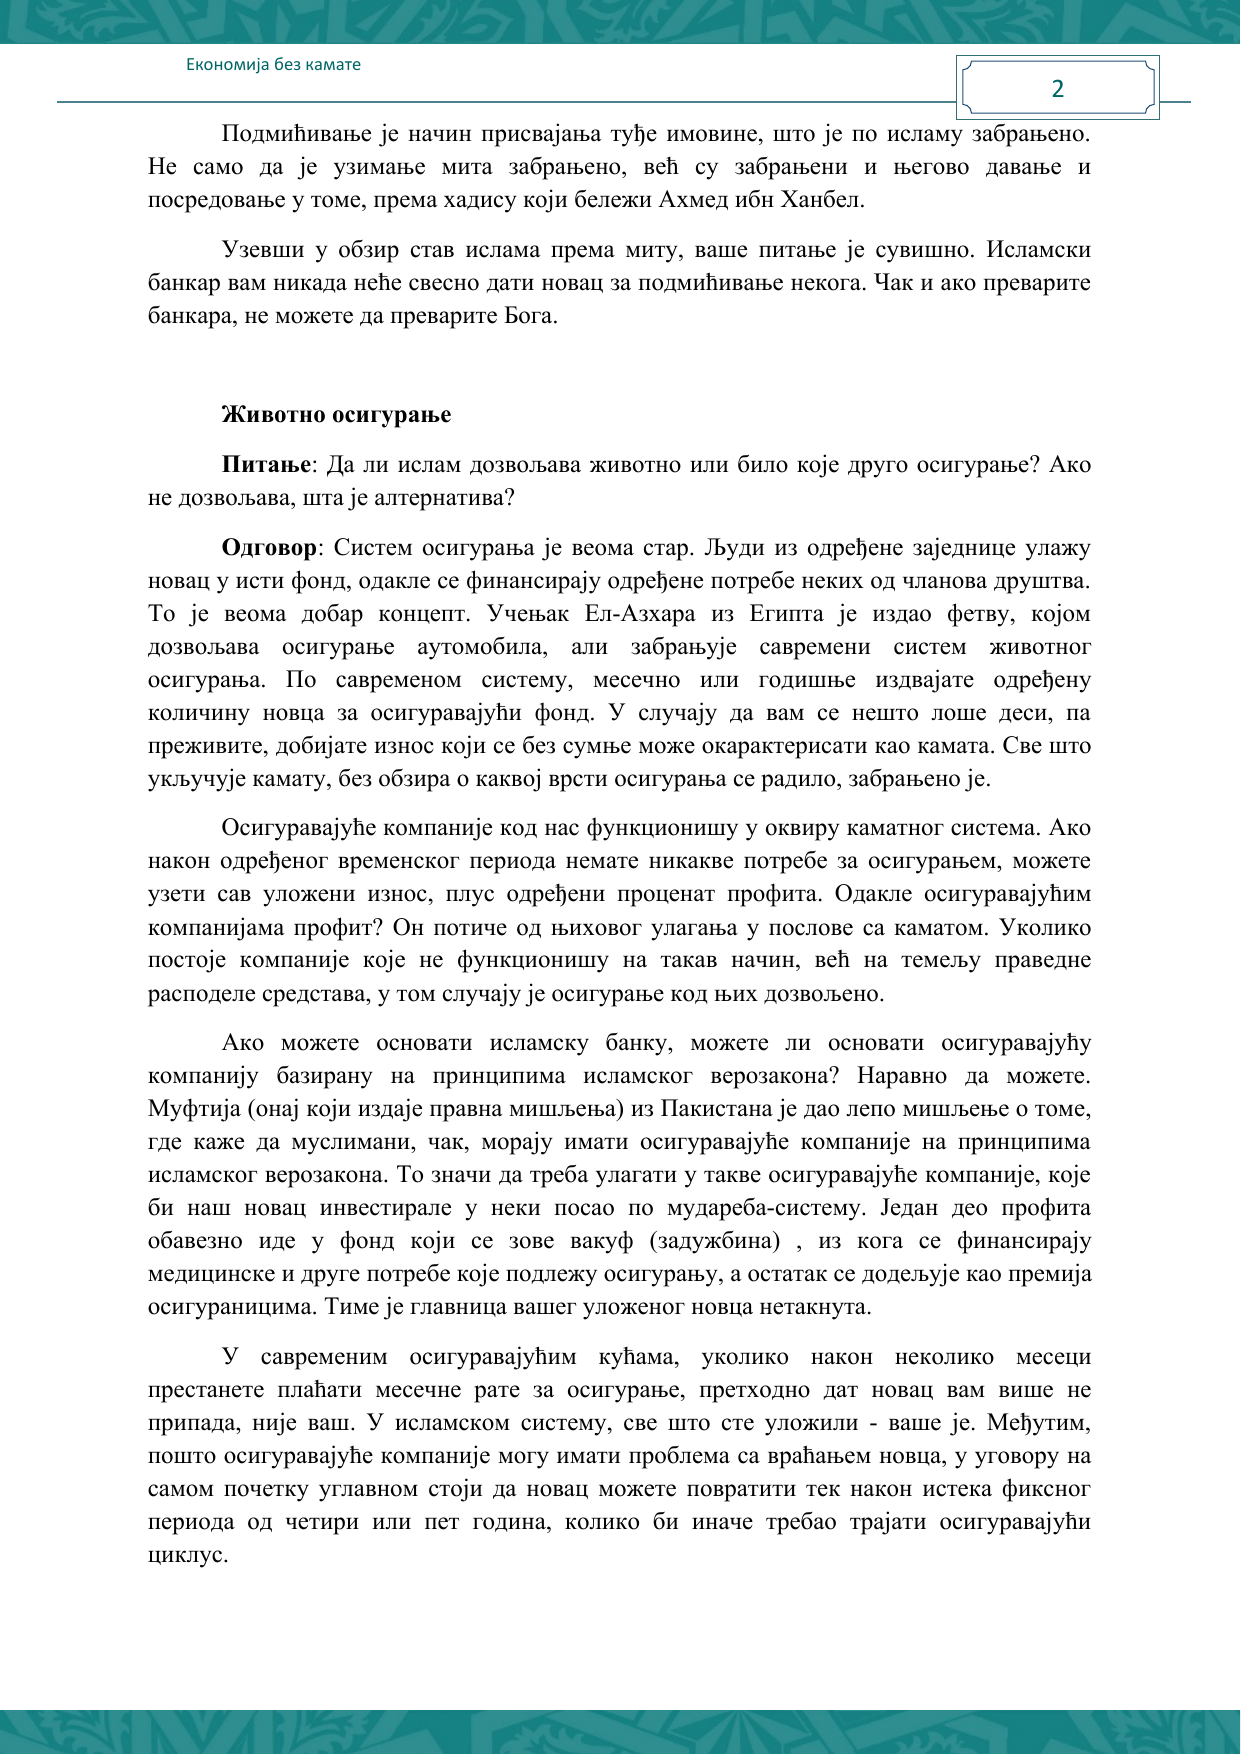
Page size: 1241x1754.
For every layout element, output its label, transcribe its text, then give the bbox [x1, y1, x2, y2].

text Осигуравајуће компаније код нас функционишу у оквиру каматног система. Ако након одређеног временског периода немате никакве потребе за осигурањем, можете узети сав уложени износ, плус одређени проценат профита. Одакле осигуравајућим компанијама профит? Он потиче од њиховог улагања у послове са каматом. Уколико постоје компаније које не функционишу на такав начин, већ на темељу праведне расподеле средстава, у том случају је осигурање код њих дозвољено. [148, 812, 1092, 1006]
text Ако можете основати исламску банку, можете ли основати осигуравајућу компанију базирану на принципима исламског верозакона? Наравно да можете. Муфтија (онај који издаје правна мишљења) из Пакистана је дао лепо мишљење о томе, где каже да муслимани, чак, морају имати осигуравајуће компаније на принципима исламског верозакона. То значи да треба улагати у такве осигуравајуће компаније, које би наш новац инвестирале у неки посао по мудареба-систему. Један део профита обавезно иде у фонд који се зове вакуф (задужбина) , из кога се финансирају медицинске и друге потребе које подлежу осигурању, а остатак се додељује као премија осигураницима. Тиме је главница вашег уложеног новца нетакнута. [148, 1027, 1092, 1320]
text Подмићивање је начин присвајања туђе имовине, што је по исламу забрањено. Не само да је узимање мита забрањено, већ су забрањени и његово давање и посредовање у томе, према хадису који бележи Ахмед ибн Ханбел. [148, 118, 1092, 213]
picture [0, 1710, 1241, 1754]
text Животно осигурање [148, 399, 1092, 428]
text Питање: Да ли ислам дозвољава животно или било које друго осигурање? Ако не дозвољава, шта је алтернатива? [148, 449, 1092, 511]
text Одговор: Систем осигурања је веома стар. Људи из одређене заједнице улажу новац у исти фонд, одакле се финансирају одређене потребе неких од чланова друштва. То је веома добар концепт. Учењак Ел-Азхара из Египта је издао фетву, којом дозвољава осигурање аутомобила, али забрањује савремени систем животног осигурања. По савременом систему, месечно или годишње издвајате одређену количину новца за осигуравајући фонд. У случају да вам се нешто лоше деси, па преживите, добијате износ који се без сумње може окарактерисати као камата. Све што укључује камату, без обзира о каквој врсти осигурања се радило, забрањено је. [148, 532, 1092, 792]
picture [0, 0, 1240, 44]
text Узевши у обзир став ислама према миту, ваше питање је сувишно. Исламски банкар вам никада неће свесно дати новац за подмићивање некога. Чак и ако преварите банкара, не можете да преварите Бога. [148, 234, 1092, 329]
text У савременим осигуравајућим кућама, уколико након неколико месеци престанете плаћати месечне рате за осигурање, претходно дат новац вам више не припада, није ваш. У исламском систему, све што сте уложили - ваше је. Међутим, пошто осигуравајуће компаније могу имати проблема са враћањем новца, у уговору на самом почетку углавном стоји да новац можете повратити тек након истека фиксног периода од четири или пет година, колико би иначе требао трајати осигуравајући циклус. [148, 1341, 1092, 1568]
